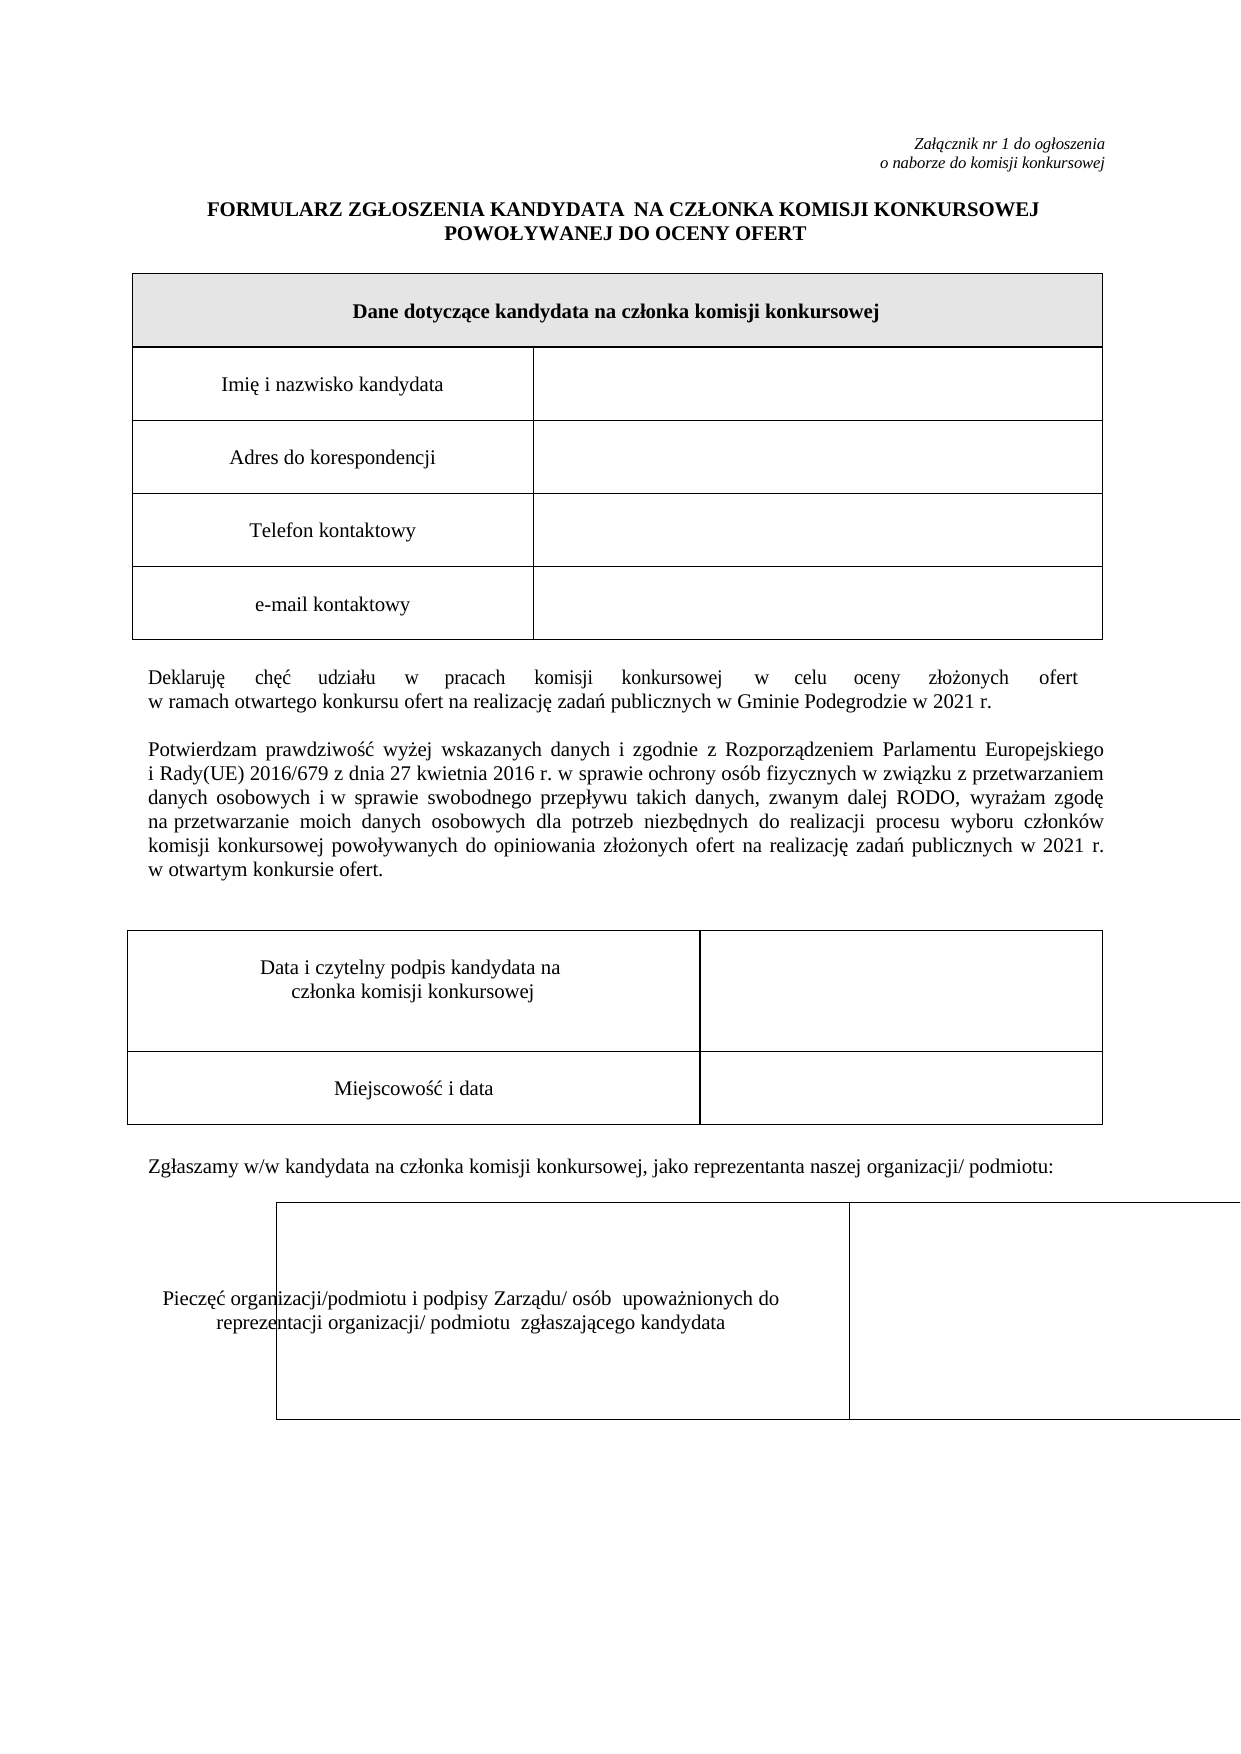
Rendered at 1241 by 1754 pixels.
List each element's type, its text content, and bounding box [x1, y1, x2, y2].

text Zgłaszamy w/w kandydata na członka komisji konkursowej, jako reprezentanta naszej organizacji/ podmiotu: [148, 1154, 1117, 1178]
table_cell Imię i nazwisko kandydata [133, 348, 533, 420]
table_header [701, 931, 1102, 1051]
text Załącznik nr 1 do ogłoszenia o naborze do komisji konkursowej [877, 134, 1105, 172]
table_cell Adres do korespondencji [133, 421, 533, 493]
text Potwierdzam prawdziwość wyżej wskazanych danych i zgodnie z Rozporządzeniem Parlamentu Europejskiego i Rady(UE) 2016/679 z dnia 27 kwietnia 2016 r. w sprawie ochrony osób fizycznych w związku z przetwarzaniem danych osobowych i w sprawie swobodnego przepływu takich danych, zwanym dalej RODO, wyrażam zgodę na przetwarzanie moich danych osobowych dla potrzeb niezbędnych do realizacji procesu wyboru członków komisji konkursowej powoływanych do opiniowania złożonych ofert na realizację zadań publicznych w 2021 r. w otwartym konkursie ofert. [148, 737, 1104, 881]
table_cell [534, 421, 1102, 493]
table_cell [701, 1052, 1102, 1124]
table_cell Miejscowość i data [128, 1052, 699, 1124]
table_cell Telefon kontaktowy [133, 494, 533, 566]
subtitle FORMULARZ ZGŁOSZENIA KANDYDATA NA CZŁONKA KOMISJI KONKURSOWEJ POWOŁYWANEJ DO OCENY OFERT [207, 197, 1078, 245]
table_cell [534, 494, 1102, 566]
table_cell [534, 348, 1102, 420]
table_header Data i czytelny podpis kandydata na członka komisji konkursowej [128, 931, 699, 1051]
table_header Dane dotyczące kandydata na członka komisji konkursowej [133, 274, 1102, 346]
text Deklaruję chęć udziału w pracach komisji konkursowej w celu oceny złożonych ofert w ramach otwartego konkursu ofert na realizację zadań publicznych w Gminie Podegrodzie w 2021 r. [148, 664, 1078, 713]
table_cell e-mail kontaktowy [133, 567, 533, 639]
table_cell [534, 567, 1102, 639]
